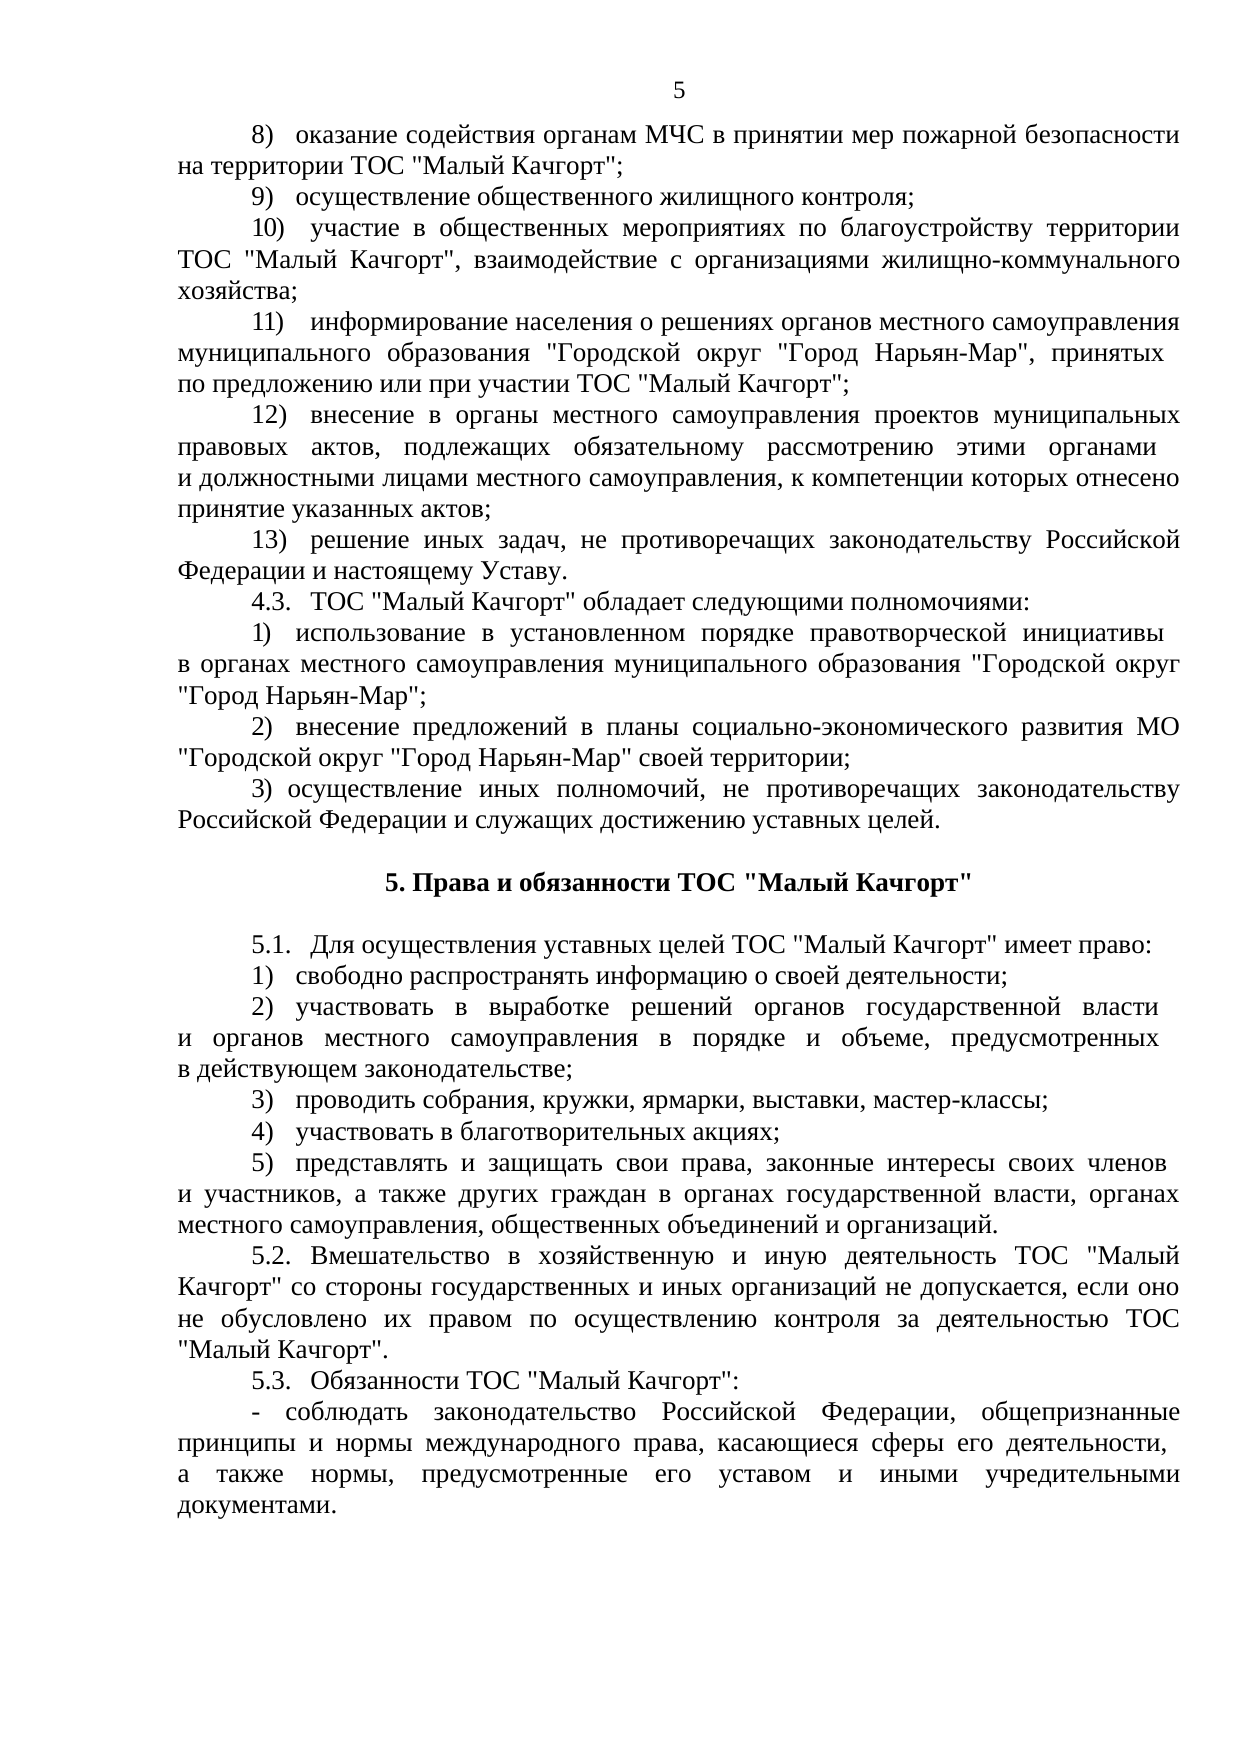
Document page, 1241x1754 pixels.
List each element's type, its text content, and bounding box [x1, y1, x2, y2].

text 13) решение иных задач, не противоречащих законодательству Российской Федерации и настоящему Уставу. [177, 523, 1181, 585]
text 3) осуществление иных полномочий, не противоречащих законодательству Российской Федерации и служащих достижению уставных целей. [177, 772, 1181, 834]
text 5. Права и обязанности ТОС "Малый Качгорт" [177, 866, 1181, 897]
text 11) информирование населения о решениях органов местного самоуправления муниципального образования "Городской округ "Город Нарьян-Мар", принятых по предложению или при участии ТОС "Малый Качгорт"; [177, 305, 1181, 398]
text 1) свободно распространять информацию о своей деятельности; [177, 959, 1181, 990]
text 5.1. Для осуществления уставных целей ТОС "Малый Качгорт" имеет право: [177, 928, 1181, 959]
text - соблюдать законодательство Российской Федерации, общепризнанные принципы и нормы международного права, касающиеся сферы его деятельности, а также нормы, предусмотренные его уставом и иными учредительными документами. [177, 1395, 1181, 1520]
text 2) внесение предложений в планы социально-экономического развития МО "Городской округ "Город Нарьян-Мар" своей территории; [177, 710, 1181, 772]
text 1) использование в установленном порядке правотворческой инициативы в органах местного самоуправления муниципального образования "Городской округ "Город Нарьян-Мар"; [177, 616, 1181, 710]
text 2) участвовать в выработке решений органов государственной власти и органов местного самоуправления в порядке и объеме, предусмотренных в действующем законодательстве; [177, 990, 1181, 1084]
text 3) проводить собрания, кружки, ярмарки, выставки, мастер-классы; [177, 1084, 1181, 1115]
text 5.2. Вмешательство в хозяйственную и иную деятельность ТОС "Малый Качгорт" со стороны государственных и иных организаций не допускается, если оно не обусловлено их правом по осуществлению контроля за деятельностью ТОС "Малый Качгорт". [177, 1239, 1181, 1364]
text 4) участвовать в благотворительных акциях; [177, 1115, 1181, 1146]
text 9) осуществление общественного жилищного контроля; [177, 180, 1181, 212]
text 10) участие в общественных мероприятиях по благоустройству территории ТОС "Малый Качгорт", взаимодействие с организациями жилищно-коммунального хозяйства; [177, 212, 1181, 305]
text 5.3. Обязанности ТОС "Малый Качгорт": [177, 1364, 1181, 1395]
text 8) оказание содействия органам МЧС в принятии мер пожарной безопасности на территории ТОС "Малый Качгорт"; [177, 118, 1181, 180]
text 4.3. ТОС "Малый Качгорт" обладает следующими полномочиями: [177, 585, 1181, 616]
text 5) представлять и защищать свои права, законные интересы своих членов и участников, а также других граждан в органах государственной власти, органах местного самоуправления, общественных объединений и организаций. [177, 1146, 1181, 1239]
text 12) внесение в органы местного самоуправления проектов муниципальных правовых актов, подлежащих обязательному рассмотрению этими органами и должностными лицами местного самоуправления, к компетенции которых отнесено принятие указанных актов; [177, 398, 1181, 523]
